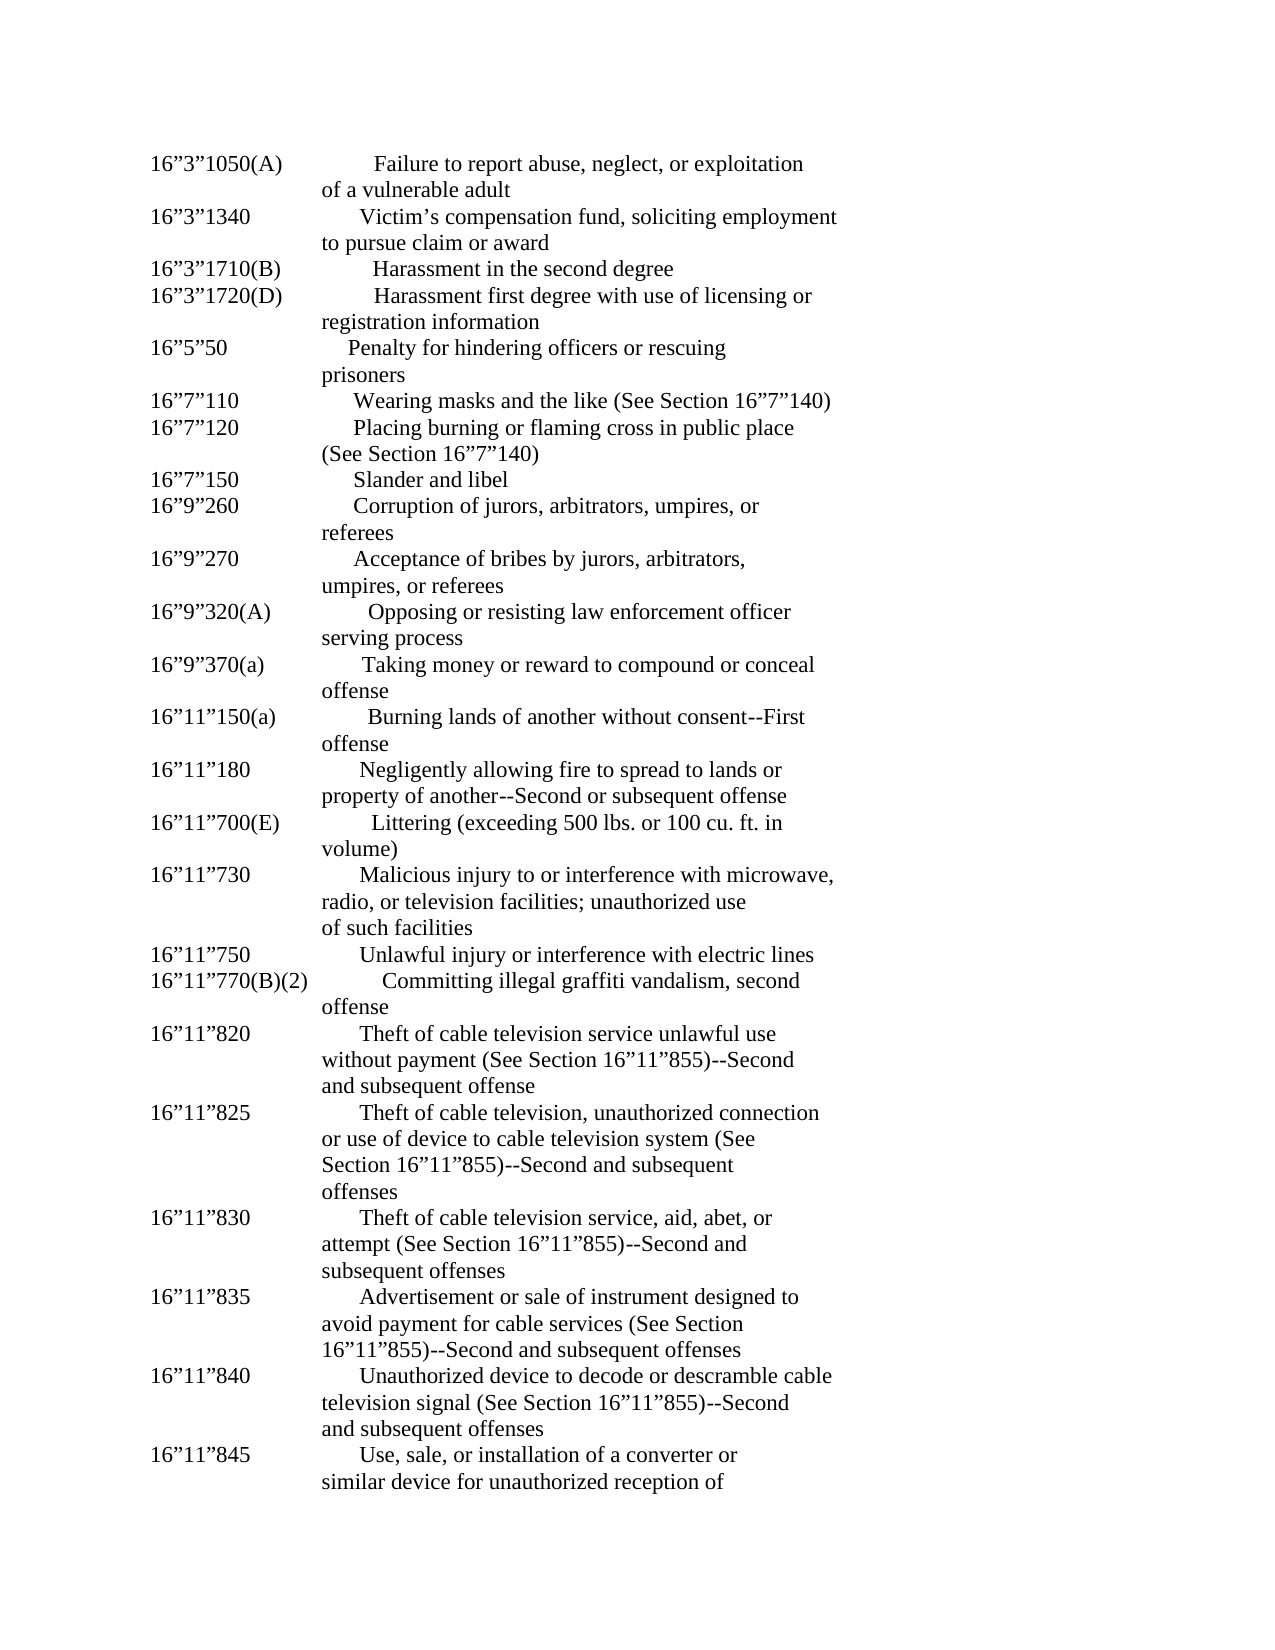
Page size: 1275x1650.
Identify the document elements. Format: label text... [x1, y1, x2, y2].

text similar device for unauthorized reception of [150, 1468, 1125, 1494]
text 16”11”770(B)(2) Committing illegal graffiti vandalism, second [150, 967, 1125, 993]
text 16”11”840 Unauthorized device to decode or descramble cable [150, 1362, 1125, 1389]
text attempt (See Section 16”11”855)--Second and [150, 1231, 1125, 1257]
text prisoners [150, 361, 1125, 387]
text 16”7”120 Placing burning or flaming cross in public place [150, 413, 1125, 440]
text offense [150, 677, 1125, 703]
text 16”11”830 Theft of cable television service, aid, abet, or [150, 1204, 1125, 1231]
text 16”11”750 Unlawful injury or interference with electric lines [150, 941, 1125, 967]
text 16”3”1050(A) Failure to report abuse, neglect, or exploitation [150, 150, 1125, 176]
text 16”11”855)--Second and subsequent offenses [150, 1336, 1125, 1362]
text of a vulnerable adult [150, 176, 1125, 203]
text 16”11”730 Malicious injury to or interference with microwave, [150, 862, 1125, 888]
text 16”11”150(a) Burning lands of another without consent--First [150, 703, 1125, 730]
text television signal (See Section 16”11”855)--Second [150, 1389, 1125, 1415]
text property of another--Second or subsequent offense [150, 782, 1125, 809]
text 16”11”180 Negligently allowing fire to spread to lands or [150, 756, 1125, 782]
text referees [150, 519, 1125, 545]
text 16”9”270 Acceptance of bribes by jurors, arbitrators, [150, 545, 1125, 572]
text subsequent offenses [150, 1257, 1125, 1283]
text offenses [150, 1178, 1125, 1204]
text avoid payment for cable services (See Section [150, 1309, 1125, 1336]
text 16”11”825 Theft of cable television, unauthorized connection [150, 1099, 1125, 1125]
text registration information [150, 308, 1125, 334]
text 16”11”835 Advertisement or sale of instrument designed to [150, 1283, 1125, 1309]
text 16”3”1720(D) Harassment first degree with use of licensing or [150, 282, 1125, 308]
text (See Section 16”7”140) [150, 440, 1125, 466]
text 16”9”320(A) Opposing or resisting law enforcement officer [150, 598, 1125, 624]
text 16”11”700(E) Littering (exceeding 500 lbs. or 100 cu. ft. in [150, 809, 1125, 835]
text umpires, or referees [150, 572, 1125, 598]
text and subsequent offenses [150, 1415, 1125, 1441]
text and subsequent offense [150, 1072, 1125, 1099]
text 16”7”150 Slander and libel [150, 466, 1125, 493]
text offense [150, 730, 1125, 756]
text 16”7”110 Wearing masks and the like (See Section 16”7”140) [150, 387, 1125, 413]
text radio, or television facilities; unauthorized use [150, 888, 1125, 914]
text of such facilities [150, 914, 1125, 941]
text 16”11”820 Theft of cable television service unlawful use [150, 1020, 1125, 1046]
text volume) [150, 835, 1125, 862]
text without payment (See Section 16”11”855)--Second [150, 1046, 1125, 1072]
text 16”9”260 Corruption of jurors, arbitrators, umpires, or [150, 493, 1125, 519]
text 16”9”370(a) Taking money or reward to compound or conceal [150, 651, 1125, 677]
text or use of device to cable television system (See [150, 1125, 1125, 1151]
text serving process [150, 624, 1125, 651]
text 16”3”1710(B) Harassment in the second degree [150, 255, 1125, 282]
text to pursue claim or award [150, 229, 1125, 255]
text Section 16”11”855)--Second and subsequent [150, 1151, 1125, 1178]
text offense [150, 993, 1125, 1020]
text 16”11”845 Use, sale, or installation of a converter or [150, 1441, 1125, 1468]
text 16”3”1340 Victim’s compensation fund, soliciting employment [150, 203, 1125, 229]
text 16”5”50 Penalty for hindering officers or rescuing [150, 334, 1125, 361]
